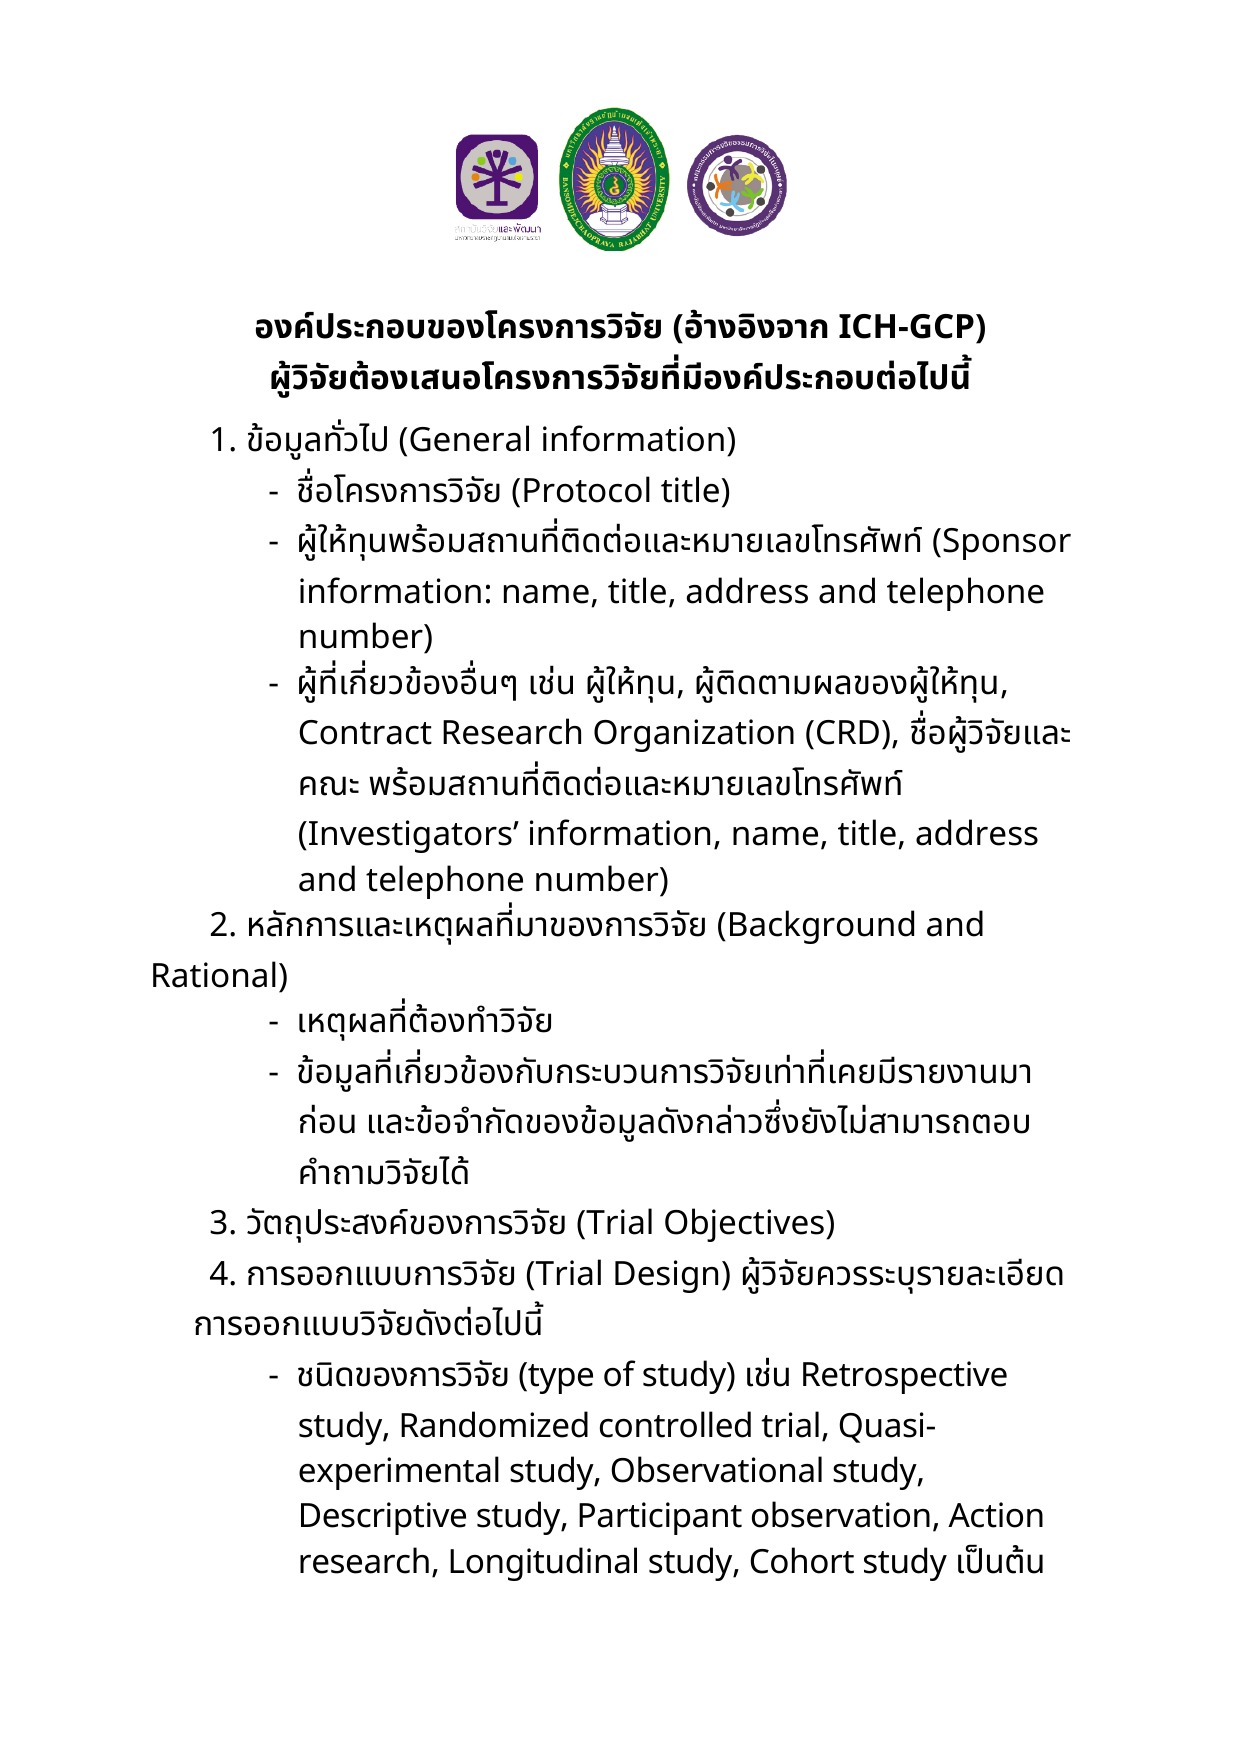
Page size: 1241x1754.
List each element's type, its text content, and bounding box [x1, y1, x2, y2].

text 1. ข้อมูลทั่วไป (General information) [150, 416, 1090, 466]
text 3. วัตถุประสงค์ของการวิจัย (Trial Objectives) [193, 1199, 1090, 1250]
text - ชื่อโครงการวิจัย (Protocol title) [225, 466, 1090, 517]
text องค์ประกอบของโครงการวิจัย (อ้างอิงจาก ICH-GCP) [150, 303, 1090, 354]
picture [448, 102, 789, 250]
text 2. หลักการและเหตุผลที่มาของการวิจัย (Background and Rational) [150, 901, 1090, 997]
text ผู้วิจัยต้องเสนอโครงการวิจัยที่มีองค์ประกอบต่อไปนี้ [150, 354, 1090, 404]
text - ข้อมูลที่เกี่ยวข้องกับกระบวนการวิจัยเท่าที่เคยมีรายงานมาก่อน และข้อจำกัดของข้อมูลดังกล่าวซึ่งยังไม่สามารถตอบคำถามวิจัยได้ [268, 1048, 1090, 1199]
text 4. การออกแบบการวิจัย (Trial Design) ผู้วิจัยควรระบุรายละเอียดการออกแบบวิจัยดังต่อไปนี้ [193, 1250, 1090, 1351]
text - เหตุผลที่ต้องทำวิจัย [193, 997, 1090, 1048]
text - ผู้ที่เกี่ยวข้องอื่นๆ เช่น ผู้ให้ทุน, ผู้ติดตามผลของผู้ให้ทุน, Contract Research Organization (CRD), ชื่อผู้วิจัยและคณะ พร้อมสถานที่ติดต่อและหมายเลขโทรศัพท์ (Investigators’ information, name, title, address and telephone number) [268, 658, 1090, 901]
text - ชนิดของการวิจัย (type of study) เช่น Retrospective study, Randomized controlled trial, Quasi-experimental study, Observational study, Descriptive study, Participant observation, Action research, Longitudinal study, Cohort study เป็นต้น [268, 1351, 1090, 1588]
text - ผู้ให้ทุนพร้อมสถานที่ติดต่อและหมายเลขโทรศัพท์ (Sponsor information: name, title, address and telephone number) [268, 517, 1090, 658]
